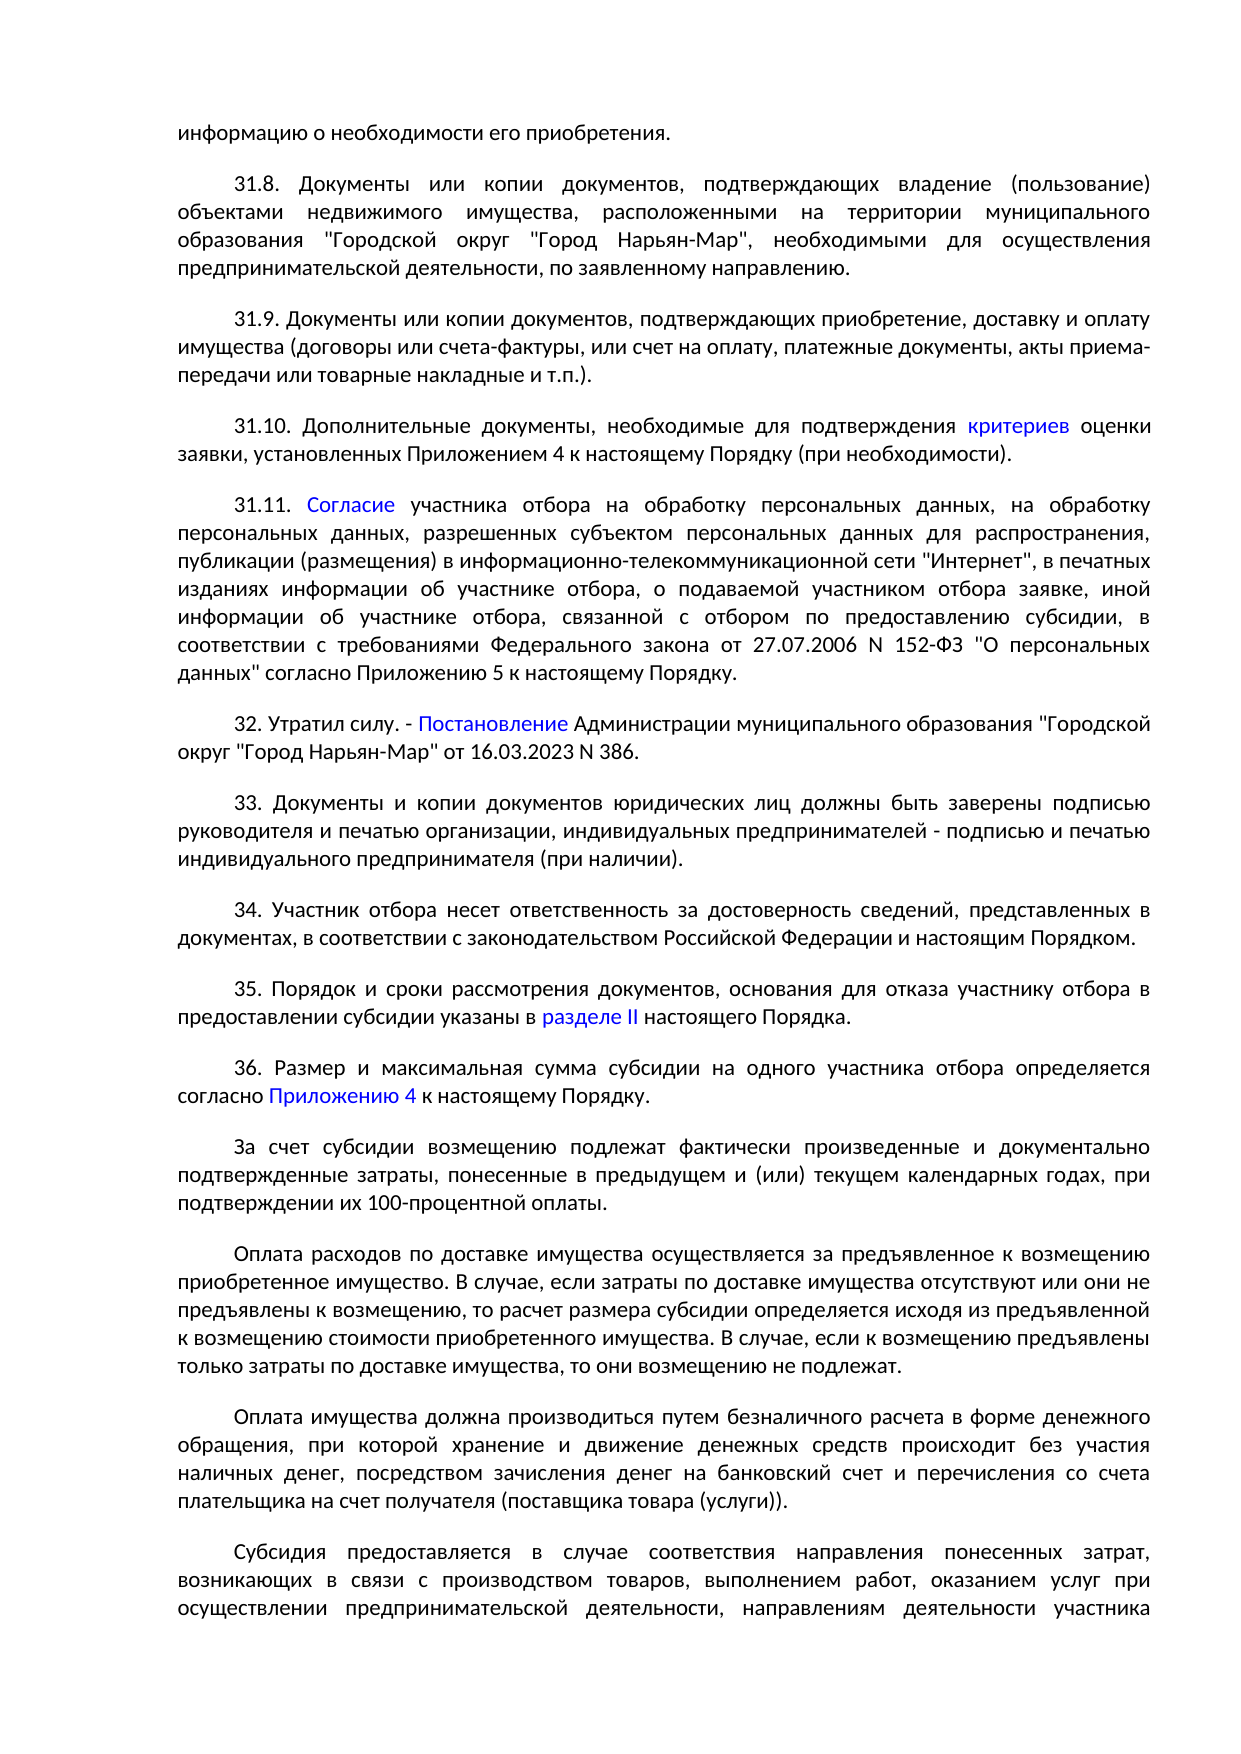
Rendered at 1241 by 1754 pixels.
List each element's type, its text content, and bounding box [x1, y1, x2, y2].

text 34. Участник отбора несет ответственность за достоверность сведений, представленных в документах, в соответствии с законодательством Российской Федерации и настоящим Порядком. [177, 895, 1152, 951]
text 31.10. Дополнительные документы, необходимые для подтверждения критериев оценки заявки, установленных Приложением 4 к настоящему Порядку (при необходимости). [177, 411, 1152, 467]
text 36. Размер и максимальная сумма субсидии на одного участника отбора определяется согласно Приложению 4 к настоящему Порядку. [177, 1053, 1152, 1109]
text Оплата расходов по доставке имущества осуществляется за предъявленное к возмещению приобретенное имущество. В случае, если затраты по доставке имущества отсутствуют или они не предъявлены к возмещению, то расчет размера субсидии определяется исходя из предъявленной к возмещению стоимости приобретенного имущества. В случае, если к возмещению предъявлены только затраты по доставке имущества, то они возмещению не подлежат. [177, 1239, 1152, 1379]
text 32. Утратил силу. - Постановление Администрации муниципального образования "Городской округ "Город Нарьян-Мар" от 16.03.2023 N 386. [177, 709, 1152, 765]
text 33. Документы и копии документов юридических лиц должны быть заверены подписью руководителя и печатью организации, индивидуальных предпринимателей - подписью и печатью индивидуального предпринимателя (при наличии). [177, 788, 1152, 872]
text 35. Порядок и сроки рассмотрения документов, основания для отказа участнику отбора в предоставлении субсидии указаны в разделе II настоящего Порядка. [177, 974, 1152, 1030]
text Оплата имущества должна производиться путем безналичного расчета в форме денежного обращения, при которой хранение и движение денежных средств происходит без участия наличных денег, посредством зачисления денег на банковский счет и перечисления со счета плательщика на счет получателя (поставщика товара (услуги)). [177, 1402, 1152, 1514]
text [177, 118, 1152, 146]
text 31.8. Документы или копии документов, подтверждающих владение (пользование) объектами недвижимого имущества, расположенными на территории муниципального образования "Городской округ "Город Нарьян-Мар", необходимыми для осуществления предпринимательской деятельности, по заявленному направлению. [177, 169, 1152, 281]
text 31.9. Документы или копии документов, подтверждающих приобретение, доставку и оплату имущества (договоры или счета-фактуры, или счет на оплату, платежные документы, акты приема-передачи или товарные накладные и т.п.). [177, 304, 1152, 388]
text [177, 1537, 1152, 1621]
text 31.11. Согласие участника отбора на обработку персональных данных, на обработку персональных данных, разрешенных субъектом персональных данных для распространения, публикации (размещения) в информационно-телекоммуникационной сети "Интернет", в печатных изданиях информации об участнике отбора, о подаваемой участником отбора заявке, иной информации об участнике отбора, связанной с отбором по предоставлению субсидии, в соответствии с требованиями Федерального закона от 27.07.2006 N 152-ФЗ "О персональных данных" согласно Приложению 5 к настоящему Порядку. [177, 490, 1152, 686]
text За счет субсидии возмещению подлежат фактически произведенные и документально подтвержденные затраты, понесенные в предыдущем и (или) текущем календарных годах, при подтверждении их 100-процентной оплаты. [177, 1132, 1152, 1216]
